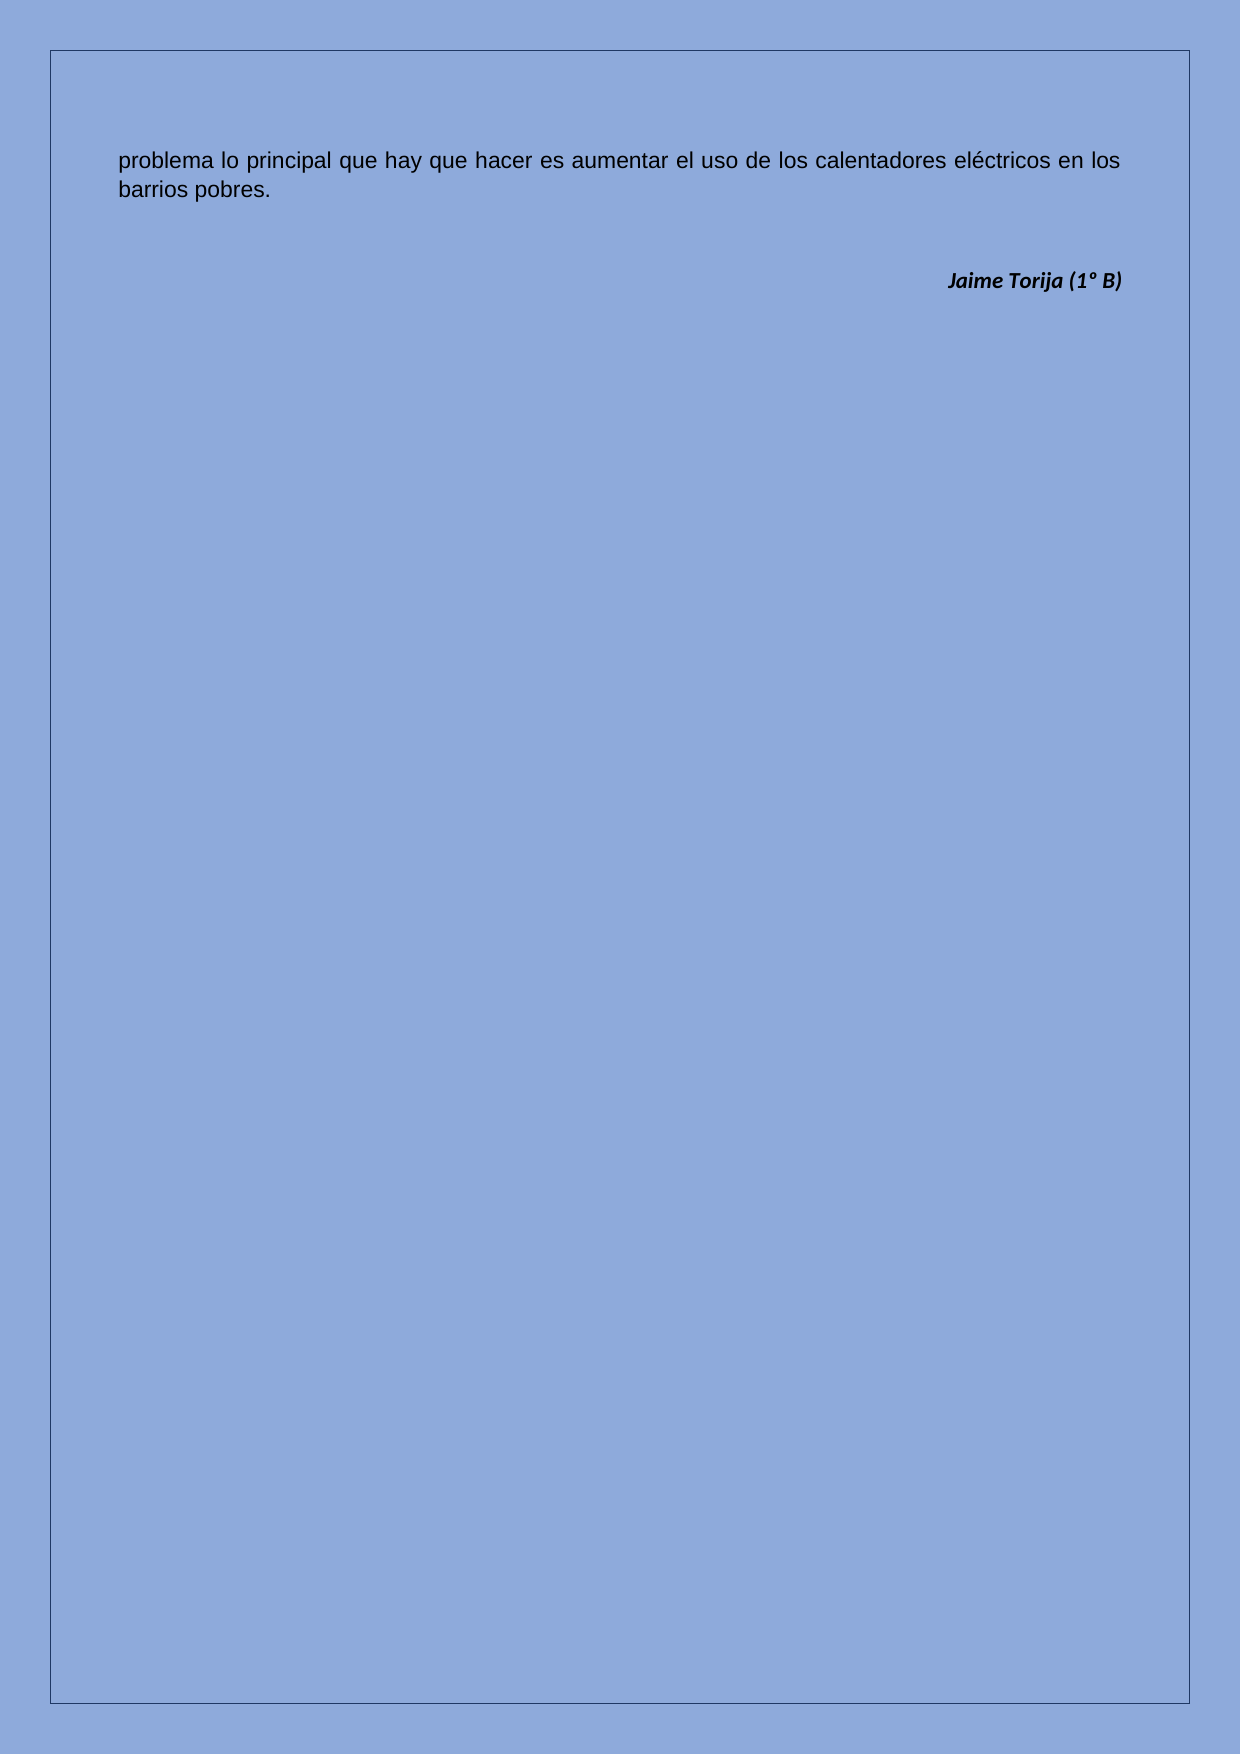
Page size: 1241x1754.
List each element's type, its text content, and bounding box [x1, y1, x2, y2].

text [118, 147, 1122, 202]
text Jaime Torija (1º B) [118, 266, 1122, 294]
